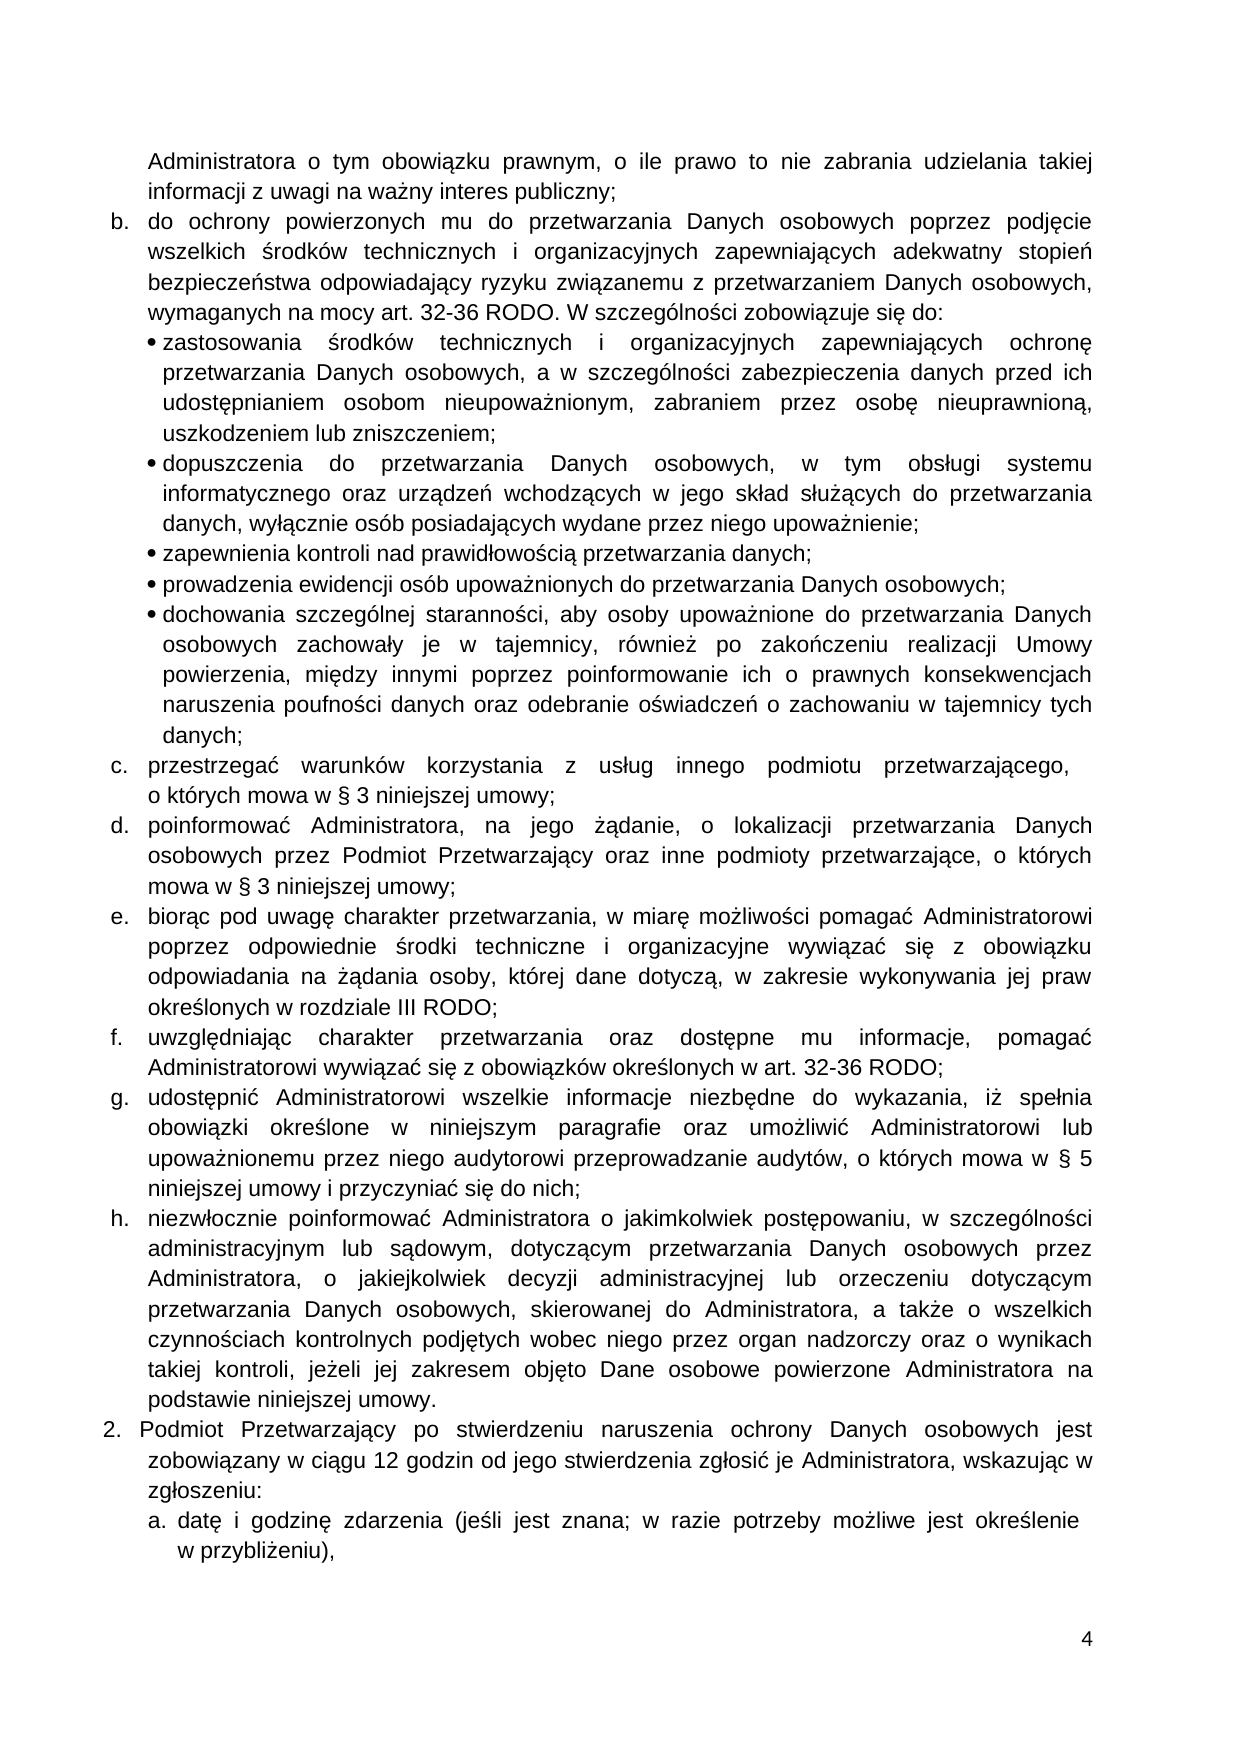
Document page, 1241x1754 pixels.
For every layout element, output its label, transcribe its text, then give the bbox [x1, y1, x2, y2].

list datę i godzinę zdarzenia (jeśli jest znana; w razie potrzeby możliwe jest określenie w przybliżeniu), [148, 1507, 1093, 1563]
list biorąc pod uwagę charakter przetwarzania, w miarę możliwości pomagać Administratorowi poprzez odpowiednie środki techniczne i organizacyjne wywiązać się z obowiązku odpowiadania na żądania osoby, której dane dotyczą, w zakresie wykonywania jej praw określonych w rozdziale III RODO; [110, 903, 1093, 1020]
list prowadzenia ewidencji osób upoważnionych do przetwarzania Danych osobowych; [148, 571, 1093, 597]
list do ochrony powierzonych mu do przetwarzania Danych osobowych poprzez podjęcie wszelkich środków technicznych i organizacyjnych zapewniających adekwatny stopień bezpieczeństwa odpowiadający ryzyku związanemu z przetwarzaniem Danych osobowych, wymaganych na mocy art. 32-36 RODO. W szczególności zobowiązuje się do: [110, 208, 1093, 325]
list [110, 148, 1093, 204]
list dopuszczenia do przetwarzania Danych osobowych, w tym obsługi systemu informatycznego oraz urządzeń wchodzących w jego skład służących do przetwarzania danych, wyłącznie osób posiadających wydane przez niego upoważnienie; [148, 450, 1093, 536]
list poinformować Administratora, na jego żądanie, o lokalizacji przetwarzania Danych osobowych przez Podmiot Przetwarzający oraz inne podmioty przetwarzające, o których mowa w § 3 niniejszej umowy; [110, 812, 1093, 899]
list udostępnić Administratorowi wszelkie informacje niezbędne do wykazania, iż spełnia obowiązki określone w niniejszym paragrafie oraz umożliwić Administratorowi lub upoważnionemu przez niego audytorowi przeprowadzanie audytów, o których mowa w § 5 niniejszej umowy i przyczyniać się do nich; [110, 1084, 1093, 1201]
text 2. Podmiot Przetwarzający po stwierdzeniu naruszenia ochrony Danych osobowych jest zobowiązany w ciągu 12 godzin od jego stwierdzenia zgłosić je Administratora, wskazując w zgłoszeniu: [103, 1416, 1093, 1503]
list przestrzegać warunków korzystania z usług innego podmiotu przetwarzającego, o których mowa w § 3 niniejszej umowy; [110, 752, 1093, 808]
list zapewnienia kontroli nad prawidłowością przetwarzania danych; [148, 540, 1093, 567]
list uwzględniając charakter przetwarzania oraz dostępne mu informacje, pomagać Administratorowi wywiązać się z obowiązków określonych w art. 32-36 RODO; [110, 1024, 1093, 1080]
list zastosowania środków technicznych i organizacyjnych zapewniających ochronę przetwarzania Danych osobowych, a w szczególności zabezpieczenia danych przed ich udostępnianiem osobom nieupoważnionym, zabraniem przez osobę nieuprawnioną, uszkodzeniem lub zniszczeniem; [148, 329, 1093, 446]
list dochowania szczególnej staranności, aby osoby upoważnione do przetwarzania Danych osobowych zachowały je w tajemnicy, również po zakończeniu realizacji Umowy powierzenia, między innymi poprzez poinformowanie ich o prawnych konsekwencjach naruszenia poufności danych oraz odebranie oświadczeń o zachowaniu w tajemnicy tych danych; [148, 601, 1093, 748]
list niezwłocznie poinformować Administratora o jakimkolwiek postępowaniu, w szczególności administracyjnym lub sądowym, dotyczącym przetwarzania Danych osobowych przez Administratora, o jakiejkolwiek decyzji administracyjnej lub orzeczeniu dotyczącym przetwarzania Danych osobowych, skierowanej do Administratora, a także o wszelkich czynnościach kontrolnych podjętych wobec niego przez organ nadzorczy oraz o wynikach takiej kontroli, jeżeli jej zakresem objęto Dane osobowe powierzone Administratora na podstawie niniejszej umowy. [110, 1205, 1093, 1412]
